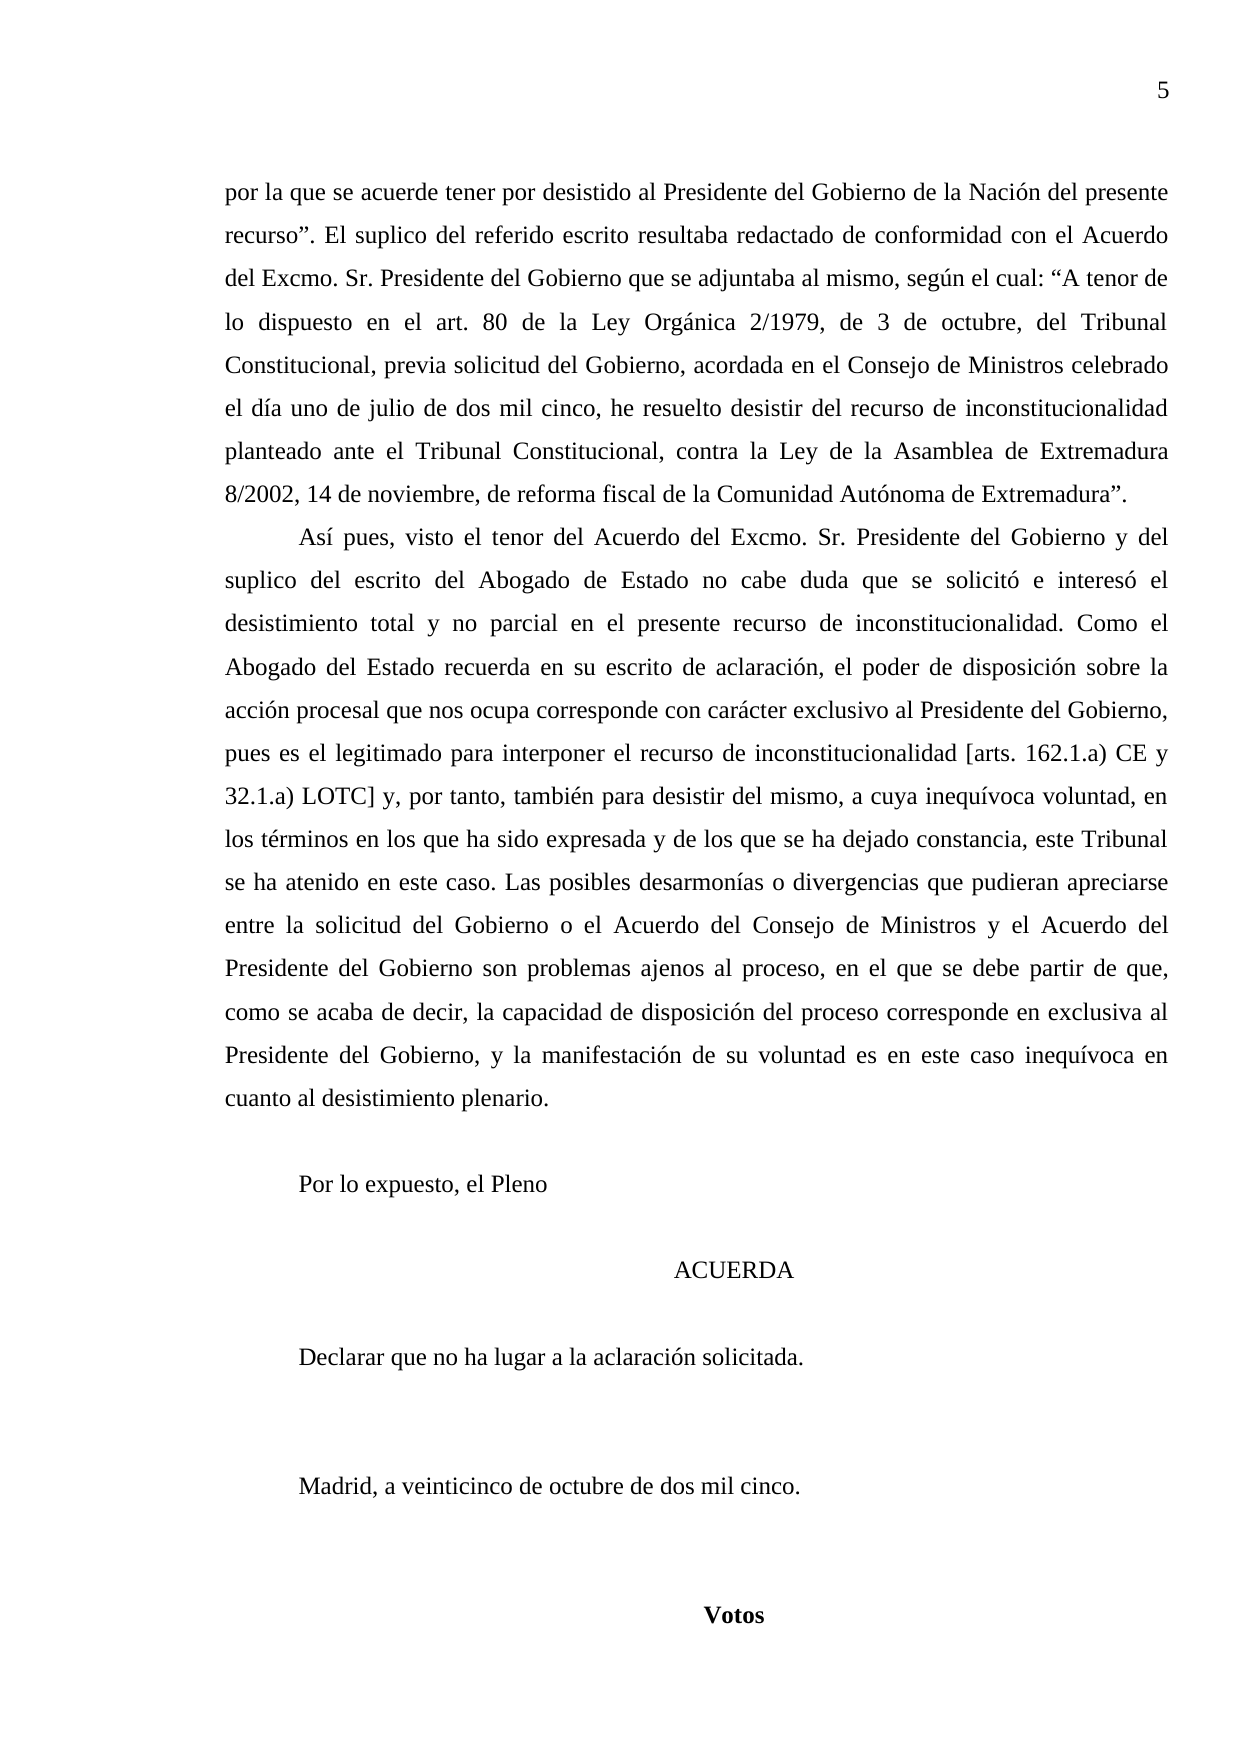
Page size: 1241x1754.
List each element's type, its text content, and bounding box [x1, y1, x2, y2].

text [224, 177, 1169, 508]
text Por lo expuesto, el Pleno [224, 1169, 1169, 1198]
text ACUERDA [224, 1255, 1169, 1284]
text Madrid, a veinticinco de octubre de dos mil cinco. [224, 1471, 1169, 1500]
text Declarar que no ha lugar a la aclaración solicitada. [224, 1342, 1169, 1370]
text Así pues, visto el tenor del Acuerdo del Excmo. Sr. Presidente del Gobierno y del suplico del escrito del Abogado de Estado no cabe duda que se solicitó e interesó el desistimiento total y no parcial en el presente recurso de inconstitucionalidad. Como el Abogado del Estado recuerda en su escrito de aclaración, el poder de disposición sobre la acción procesal que nos ocupa corresponde con carácter exclusivo al Presidente del Gobierno, pues es el legitimado para interponer el recurso de inconstitucionalidad [arts. 162.1.a) CE y 32.1.a) LOTC] y, por tanto, también para desistir del mismo, a cuya inequívoca voluntad, en los términos en los que ha sido expresada y de los que se ha dejado constancia, este Tribunal se ha atenido en este caso. Las posibles desarmonías o divergencias que pudieran apreciarse entre la solicitud del Gobierno o el Acuerdo del Consejo de Ministros y el Acuerdo del Presidente del Gobierno son problemas ajenos al proceso, en el que se debe partir de que, como se acaba de decir, la capacidad de disposición del proceso corresponde en exclusiva al Presidente del Gobierno, y la manifestación de su voluntad es en este caso inequívoca en cuanto al desistimiento plenario. [224, 522, 1169, 1112]
subtitle Votos [224, 1600, 1169, 1629]
